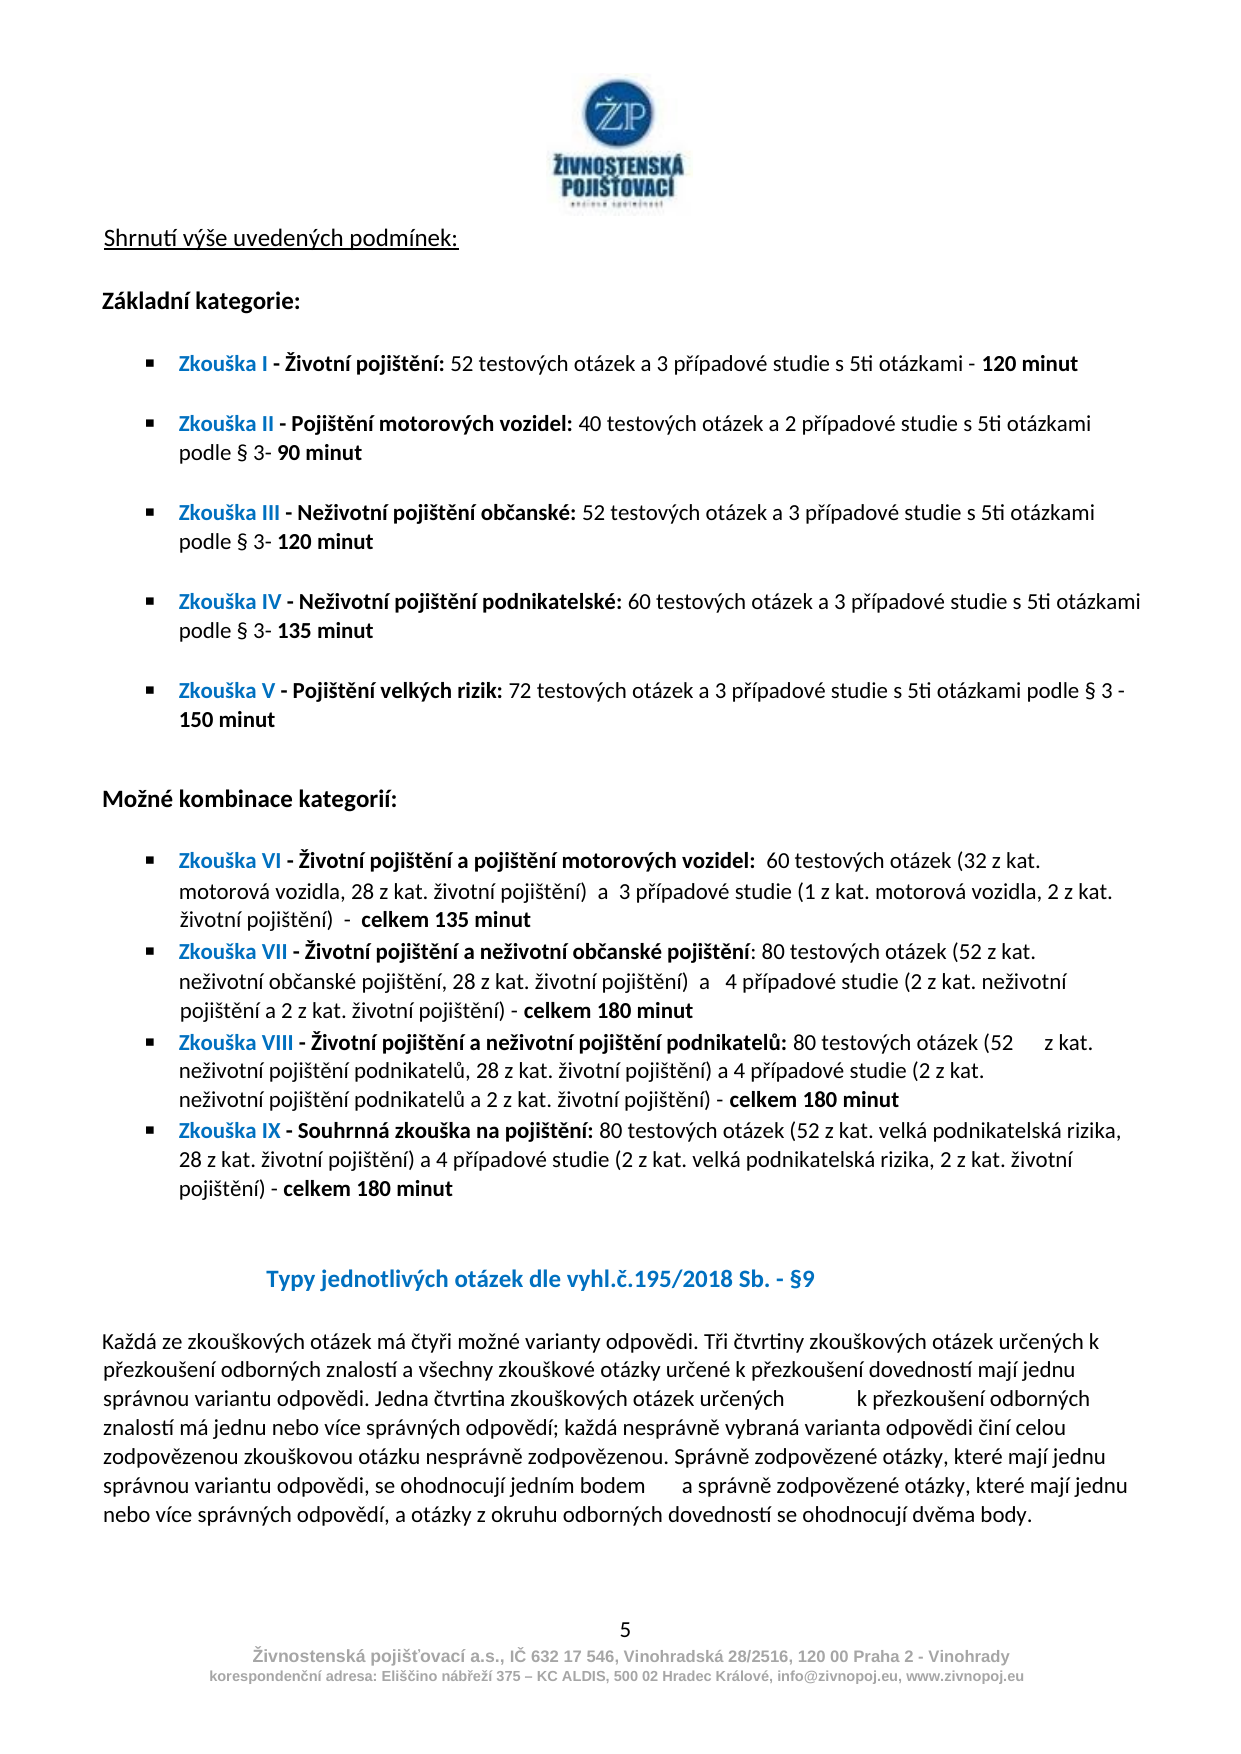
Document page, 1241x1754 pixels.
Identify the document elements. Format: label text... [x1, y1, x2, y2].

list Zkouška IX - Souhrnná zkouška na pojištění: 80 testových otázek (52 z kat. velká podnikatelská rizika, 28 z kat. životní pojištění) a 4 případové studie (2 z kat. velká podnikatelská rizika, 2 z kat. životní pojištění) - celkem 180 minut [141, 1117, 1147, 1202]
list Zkouška II - Pojištění motorových vozidel: 40 testových otázek a 2 případové studie s 5ti otázkami podle § 3- 90 minut [141, 409, 1147, 466]
text neživotní pojištění podnikatelů a 2 z kat. životní pojištění) - celkem 180 minut [178, 1086, 1147, 1113]
text Možné kombinace kategorií: [102, 783, 1147, 813]
list Zkouška IV - Neživotní pojištění podnikatelské: 60 testových otázek a 3 případové studie s 5ti otázkami podle § 3- 135 minut [141, 587, 1147, 644]
list Zkouška VIII - Životní pojištění a neživotní pojištění podnikatelů: 80 testových otázek (52 z kat. neživotní pojištění podnikatelů, 28 z kat. životní pojištění) a 4 případové studie (2 z kat. [141, 1028, 1147, 1085]
text Shrnutí výše uvedených podmínek: [103, 222, 1152, 252]
text neživotní občanské pojištění, 28 z kat. životní pojištění) a 4 případové studie (2 z kat. neživotní pojištění a 2 z kat. životní pojištění) - celkem 180 minut [178, 967, 1147, 1024]
list Zkouška III - Neživotní pojištění občanské: 52 testových otázek a 3 případové studie s 5ti otázkami podle § 3- 120 minut [141, 498, 1147, 555]
text Každá ze zkouškových otázek má čtyři možné varianty odpovědi. Tři čtvrtiny zkouškových otázek určených k přezkoušení odborných znalostí a všechny zkouškové otázky určené k přezkoušení dovedností mají jednu správnou variantu odpovědi. Jedna čtvrtina zkouškových otázek určených k přezkoušení odborných znalostí má jednu nebo více správných odpovědí; každá nesprávně vybraná varianta odpovědi činí celou zodpovězenou zkouškovou otázku nesprávně zodpovězenou. Správně zodpovězené otázky, které mají jednu správnou variantu odpovědi, se ohodnocují jedním bodem a správně zodpovězené otázky, které mají jednu nebo více správných odpovědí, a otázky z okruhu odborných dovedností se ohodnocují dvěma body. [102, 1327, 1147, 1528]
list Zkouška VI - Životní pojištění a pojištění motorových vozidel: 60 testových otázek (32 z kat. [141, 847, 1147, 874]
text motorová vozidla, 28 z kat. životní pojištění) a 3 případové studie (1 z kat. motorová vozidla, 2 z kat. životní pojištění) - celkem 135 minut [178, 877, 1147, 934]
text Základní kategorie: [102, 285, 1147, 316]
picture [546, 73, 694, 216]
subtitle Typy jednotlivých otázek dle vyhl.č.195/2018 Sb. - §9 [102, 1264, 1152, 1294]
list Zkouška V - Pojištění velkých rizik: 72 testových otázek a 3 případové studie s 5ti otázkami podle § 3 - 150 minut [141, 677, 1147, 733]
list Zkouška VII - Životní pojištění a neživotní občanské pojištění: 80 testových otázek (52 z kat. [141, 937, 1147, 965]
list Zkouška I - Životní pojištění: 52 testových otázek a 3 případové studie s 5ti otázkami - 120 minut [141, 349, 1147, 377]
